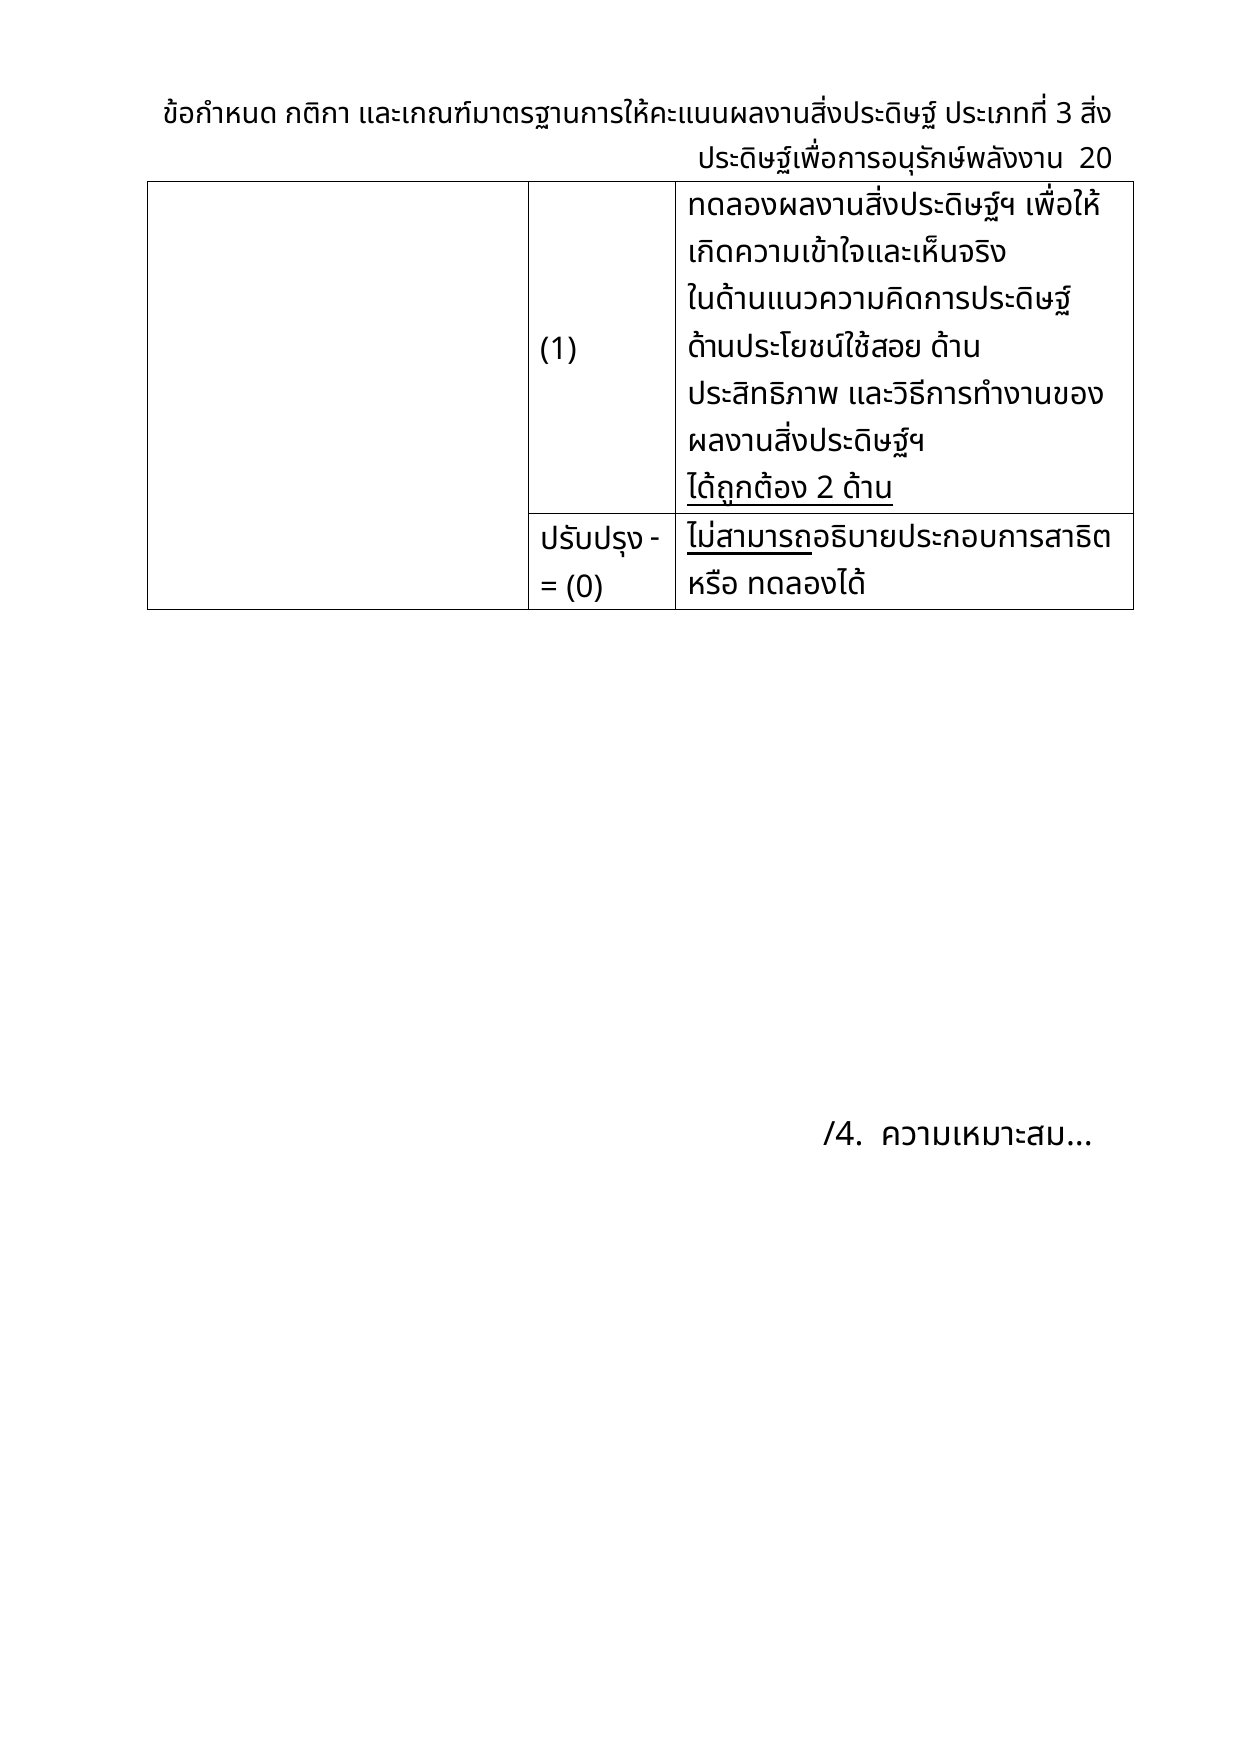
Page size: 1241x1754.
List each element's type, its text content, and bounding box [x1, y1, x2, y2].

table_cell ปรับปรุง = (0) [529, 514, 675, 609]
table_cell ไม่สามารถอธิบายประกอบการสาธิต หรือ ทดลองได้ [676, 514, 1133, 609]
text /4. ความเหมาะสม... [148, 1109, 1092, 1160]
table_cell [676, 182, 1133, 513]
table_cell พอใช้ = (1) [529, 182, 675, 513]
